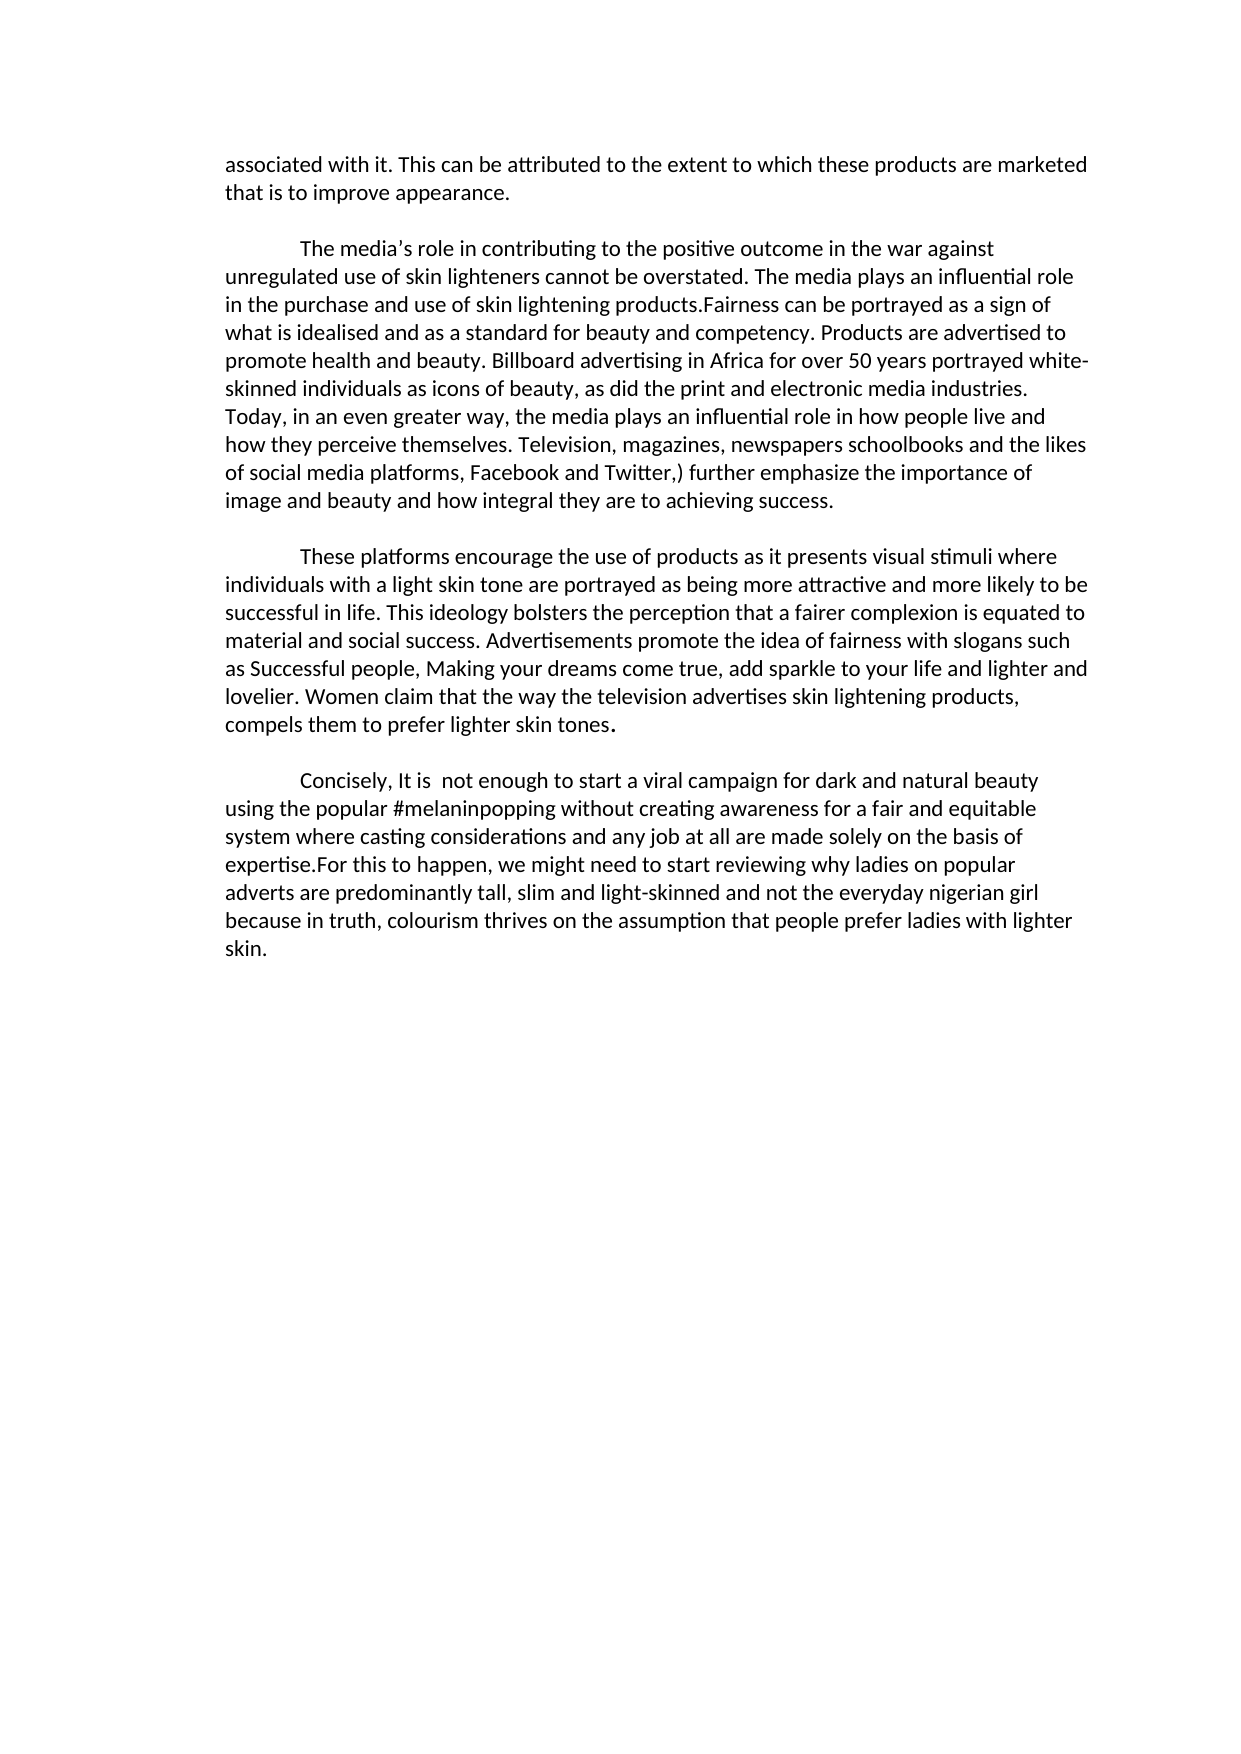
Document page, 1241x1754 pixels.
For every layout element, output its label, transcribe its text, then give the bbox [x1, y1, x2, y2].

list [225, 150, 1090, 206]
list Concisely, It is not enough to start a viral campaign for dark and natural beauty using the popular #melaninpopping without creating awareness for a fair and equitable system where casting considerations and any job at all are made solely on the basis of expertise.For this to happen, we might need to start reviewing why ladies on popular adverts are predominantly tall, slim and light-skinned and not the everyday nigerian girl because in truth, colourism thrives on the assumption that people prefer ladies with lighter skin. [225, 766, 1090, 963]
list The media’s role in contributing to the positive outcome in the war against unregulated use of skin lighteners cannot be overstated. The media plays an influential role in the purchase and use of skin lightening products.Fairness can be portrayed as a sign of what is idealised and as a standard for beauty and competency. Products are advertised to promote health and beauty. Billboard advertising in Africa for over 50 years portrayed white-skinned individuals as icons of beauty, as did the print and electronic media industries. Today, in an even greater way, the media plays an influential role in how people live and how they perceive themselves. Television, magazines, newspapers schoolbooks and the likes of social media platforms, Facebook and Twitter,) further emphasize the importance of image and beauty and how integral they are to achieving success. [225, 234, 1090, 514]
list These platforms encourage the use of products as it presents visual stimuli where individuals with a light skin tone are portrayed as being more attractive and more likely to be successful in life. This ideology bolsters the perception that a fairer complexion is equated to material and social success. Advertisements promote the idea of fairness with slogans such as Successful people, Making your dreams come true, add sparkle to your life and lighter and lovelier. Women claim that the way the television advertises skin lightening products, compels them to prefer lighter skin tones. [225, 542, 1090, 738]
